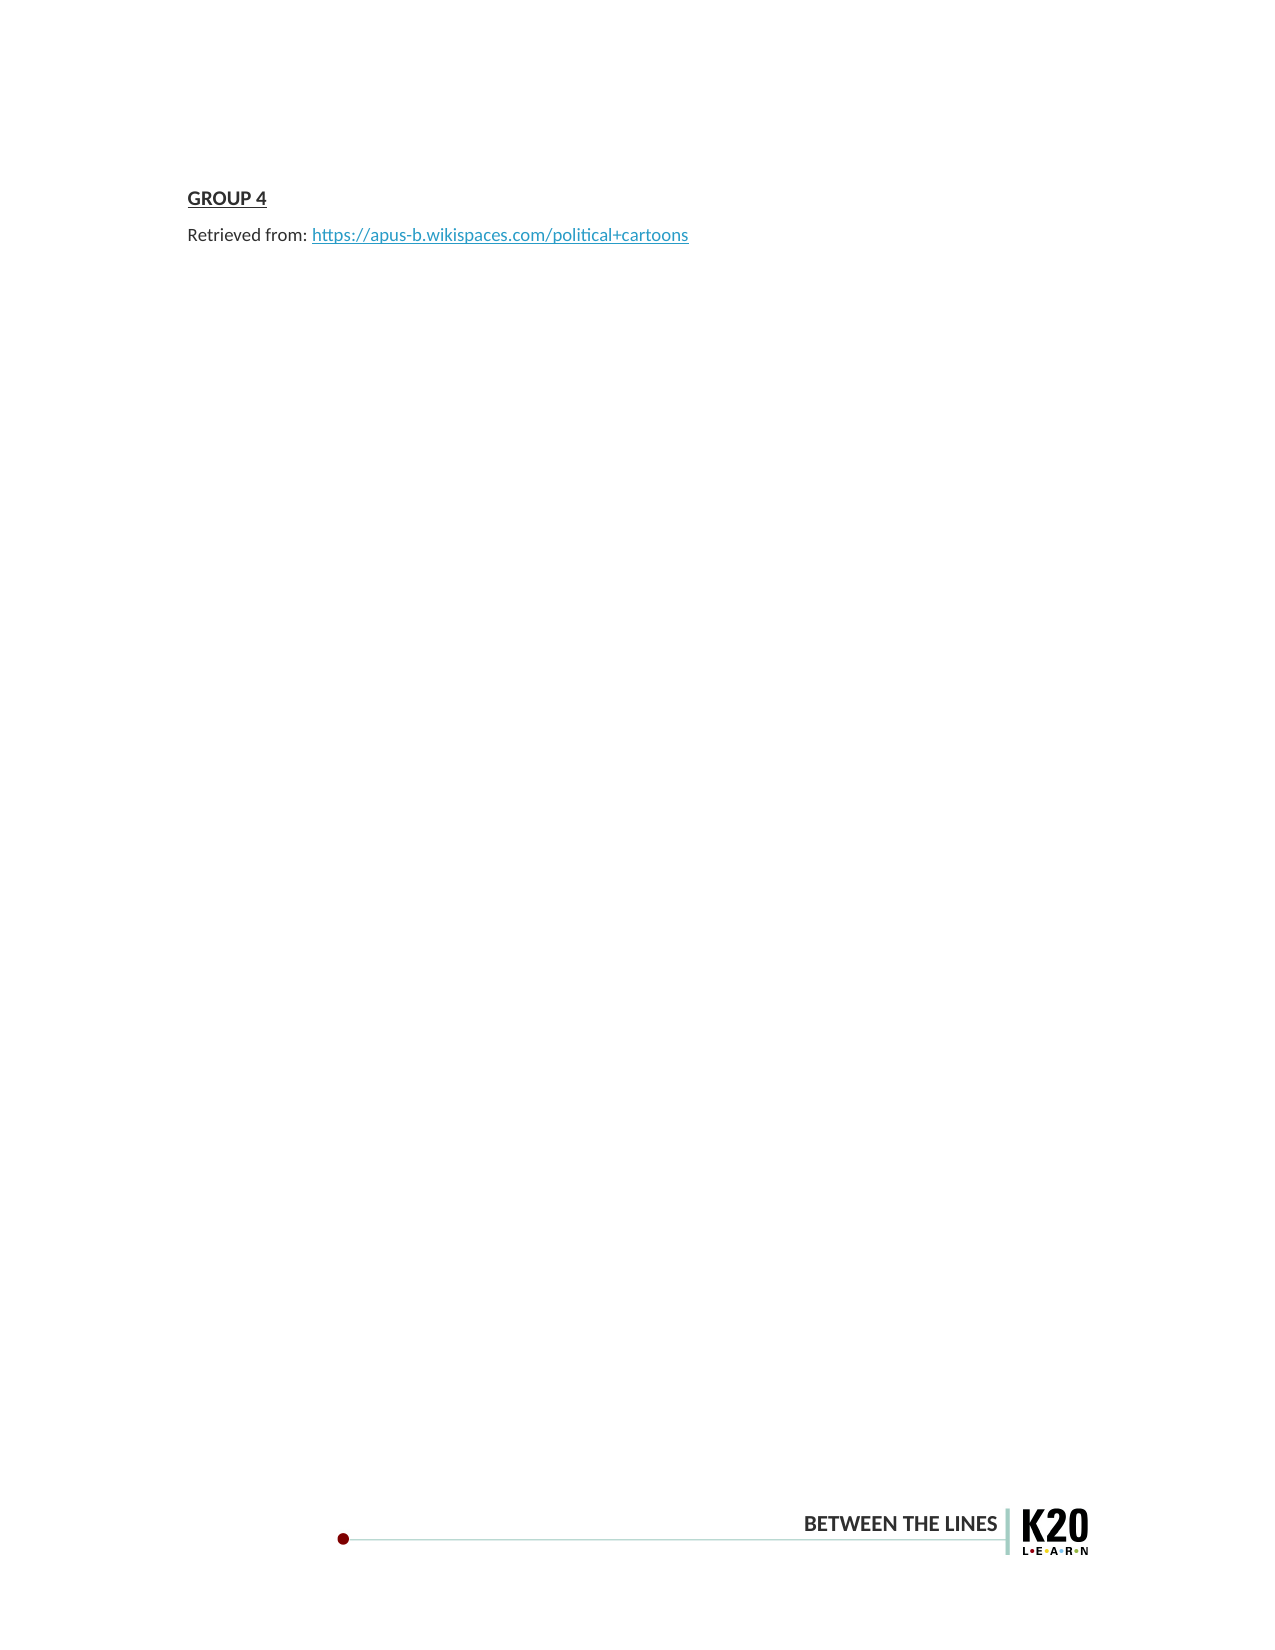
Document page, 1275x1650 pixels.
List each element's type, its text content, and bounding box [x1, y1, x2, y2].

text GROUP 4 [187, 185, 1087, 211]
text Retrieved from: https://apus-b.wikispaces.com/political+cartoons [187, 223, 1087, 246]
picture [337, 1505, 1088, 1558]
